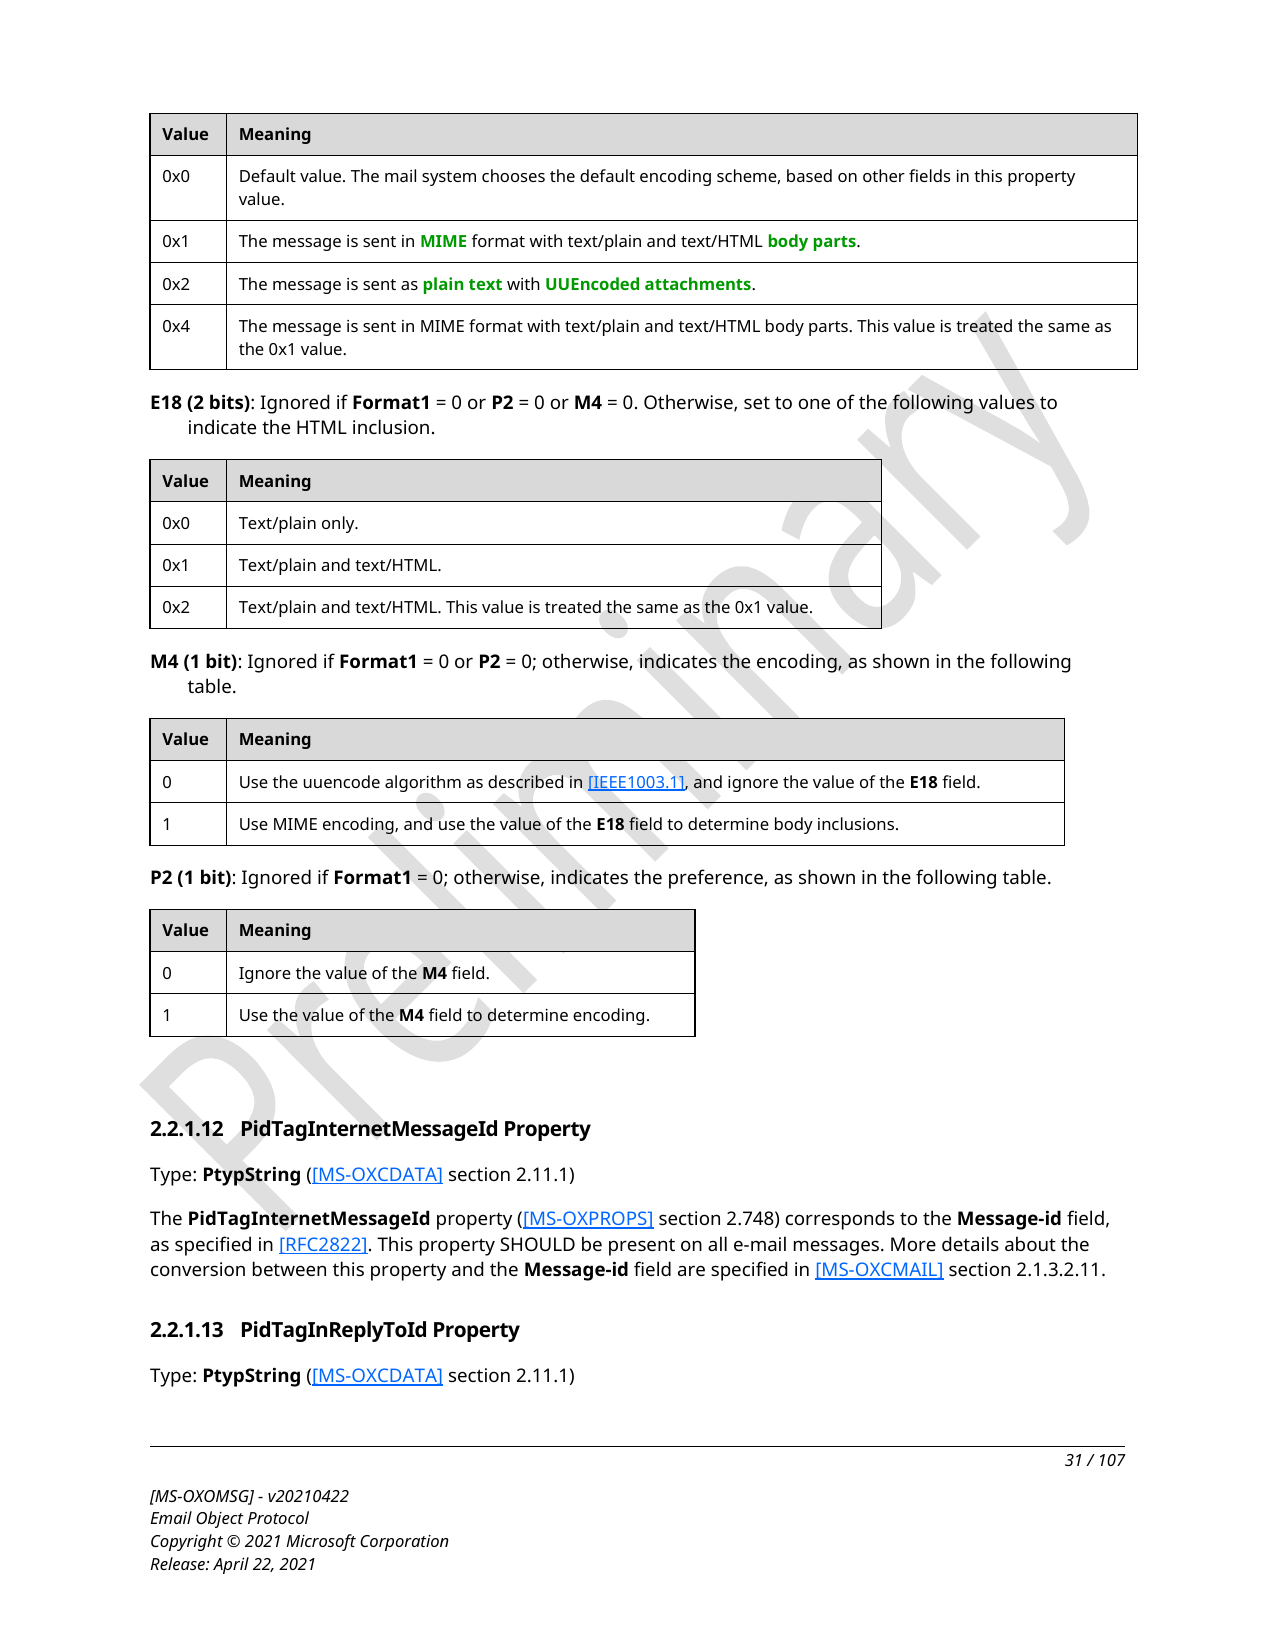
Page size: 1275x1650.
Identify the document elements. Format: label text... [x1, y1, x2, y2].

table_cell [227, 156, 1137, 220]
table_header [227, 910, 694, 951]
subtitle PidTagInReplyToId Property [150, 1316, 1125, 1344]
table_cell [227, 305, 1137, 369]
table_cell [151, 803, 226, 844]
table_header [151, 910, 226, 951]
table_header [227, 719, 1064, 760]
text The PidTagInternetMessageId property ([MS-OXPROPS] section 2.748) corresponds to the Message-id field, as specified in [RFC2822]. This property SHOULD be present on all e-mail messages. More details about the conversion between this property and the Message-id field are specified in [MS-OXCMAIL] section 2.1.3.2.11. [150, 1206, 1125, 1282]
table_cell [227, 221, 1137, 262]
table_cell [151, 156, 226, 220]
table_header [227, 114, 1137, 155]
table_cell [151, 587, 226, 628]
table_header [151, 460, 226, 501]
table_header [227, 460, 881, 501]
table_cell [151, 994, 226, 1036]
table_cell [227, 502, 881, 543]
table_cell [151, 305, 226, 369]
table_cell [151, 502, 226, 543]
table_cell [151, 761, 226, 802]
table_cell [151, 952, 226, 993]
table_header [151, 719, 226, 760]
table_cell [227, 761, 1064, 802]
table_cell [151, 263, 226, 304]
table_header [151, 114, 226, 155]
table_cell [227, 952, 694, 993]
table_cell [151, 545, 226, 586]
text Type: PtypString ([MS-OXCDATA] section 2.11.1) [150, 1161, 1125, 1187]
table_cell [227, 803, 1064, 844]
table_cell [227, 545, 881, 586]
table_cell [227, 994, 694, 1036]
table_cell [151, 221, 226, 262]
text M4 (1 bit): Ignored if Format1 = 0 or P2 = 0; otherwise, indicates the encoding, as shown in the following table. [150, 648, 1125, 699]
text Type: PtypString ([MS-OXCDATA] section 2.11.1) [150, 1363, 1125, 1388]
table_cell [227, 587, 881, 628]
text E18 (2 bits): Ignored if Format1 = 0 or P2 = 0 or M4 = 0. Otherwise, set to one of the following values to indicate the HTML inclusion. [150, 389, 1125, 440]
subtitle PidTagInternetMessageId Property [150, 1114, 1125, 1143]
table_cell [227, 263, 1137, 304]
text P2 (1 bit): Ignored if Format1 = 0; otherwise, indicates the preference, as shown in the following table. [150, 864, 1125, 890]
